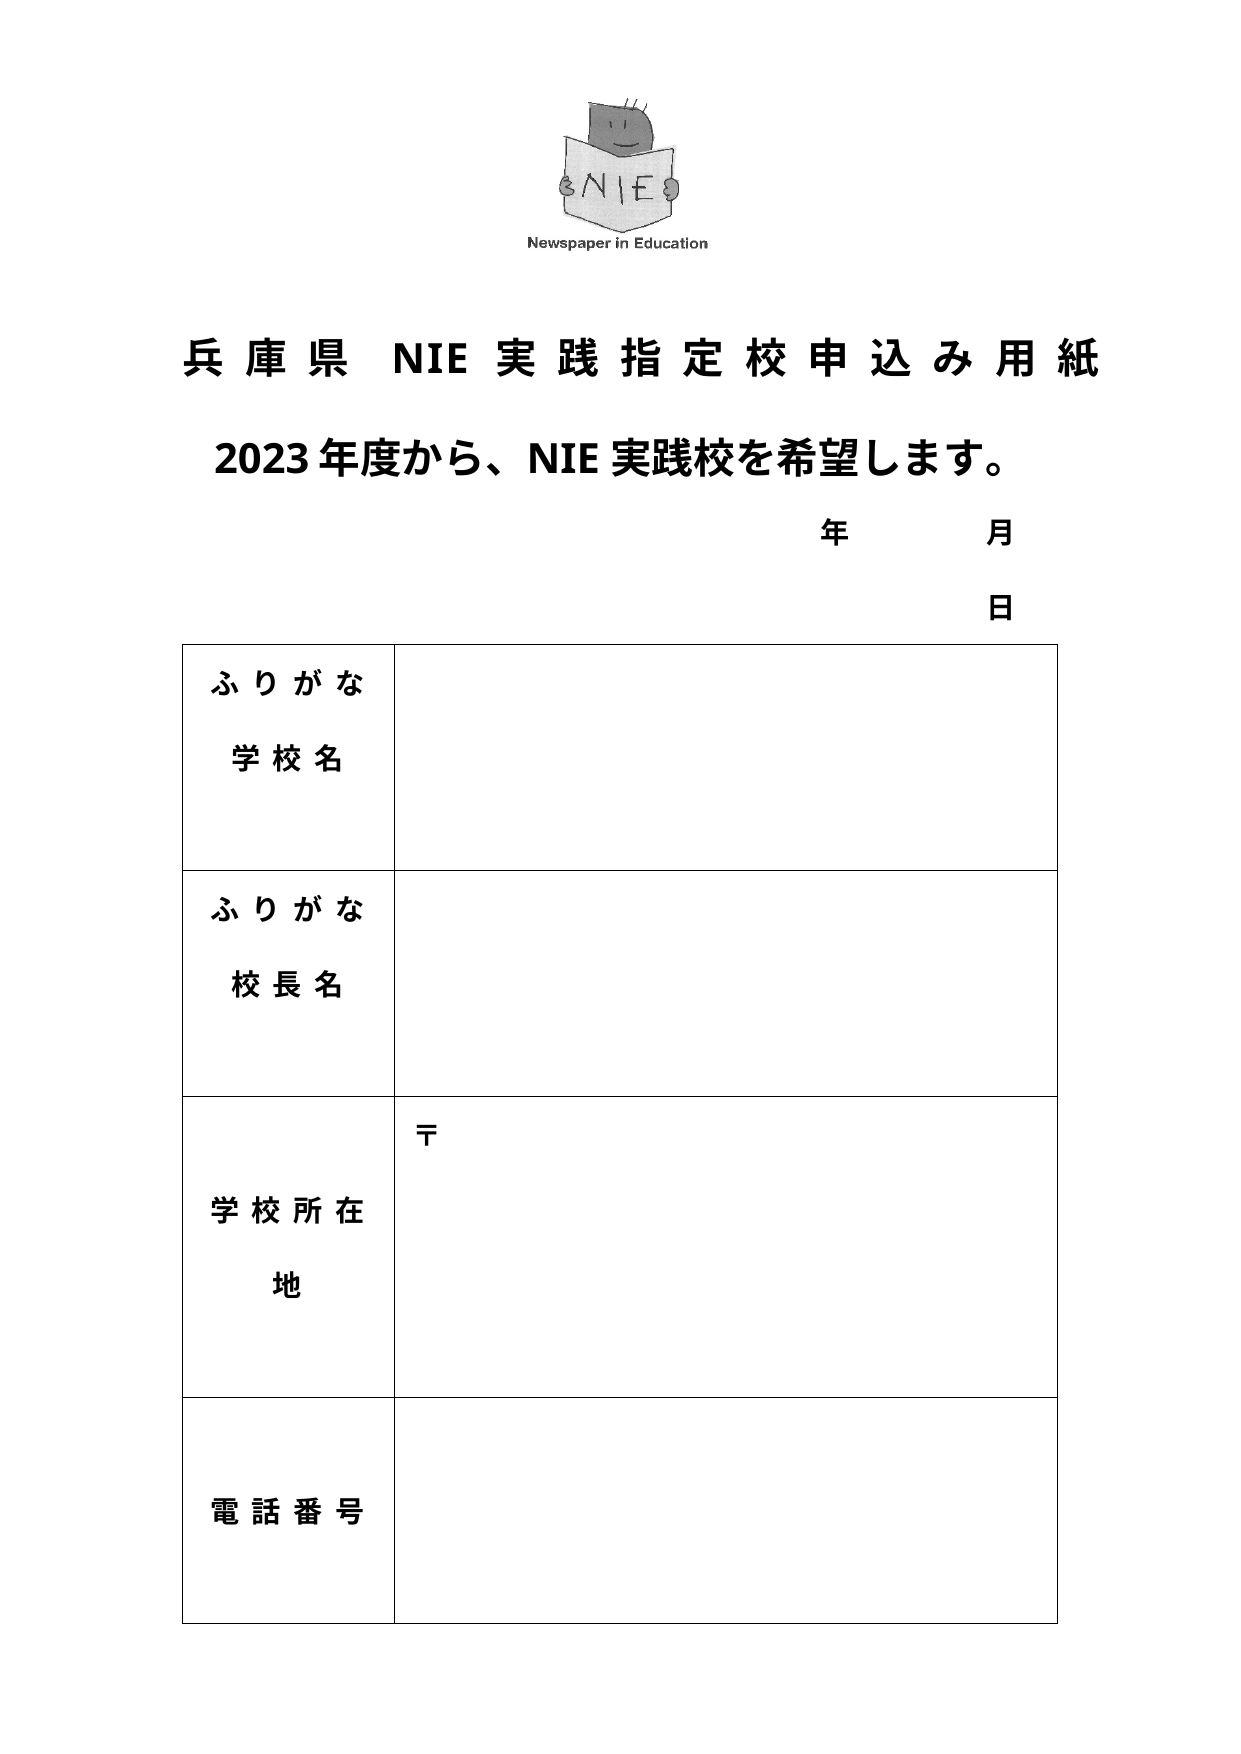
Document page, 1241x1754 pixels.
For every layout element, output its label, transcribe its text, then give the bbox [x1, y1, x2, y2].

table_header ふりがな 学校名 [183, 645, 394, 869]
table_cell 学校所在地 [183, 1097, 394, 1397]
table_cell [395, 1398, 1057, 1623]
picture [505, 93, 731, 253]
table_cell 電話番号 [183, 1398, 394, 1623]
table_header [395, 645, 1057, 869]
table_cell [395, 871, 1057, 1096]
text 兵庫県NIE実践指定校申込み用紙 [183, 318, 1058, 393]
text 年 月 日 [266, 493, 1028, 643]
table_cell 〒 [395, 1097, 1057, 1397]
table_cell ふりがな 校長名 [183, 871, 394, 1096]
text 2023年度から、NIE実践校を希望します。 [183, 418, 1058, 493]
